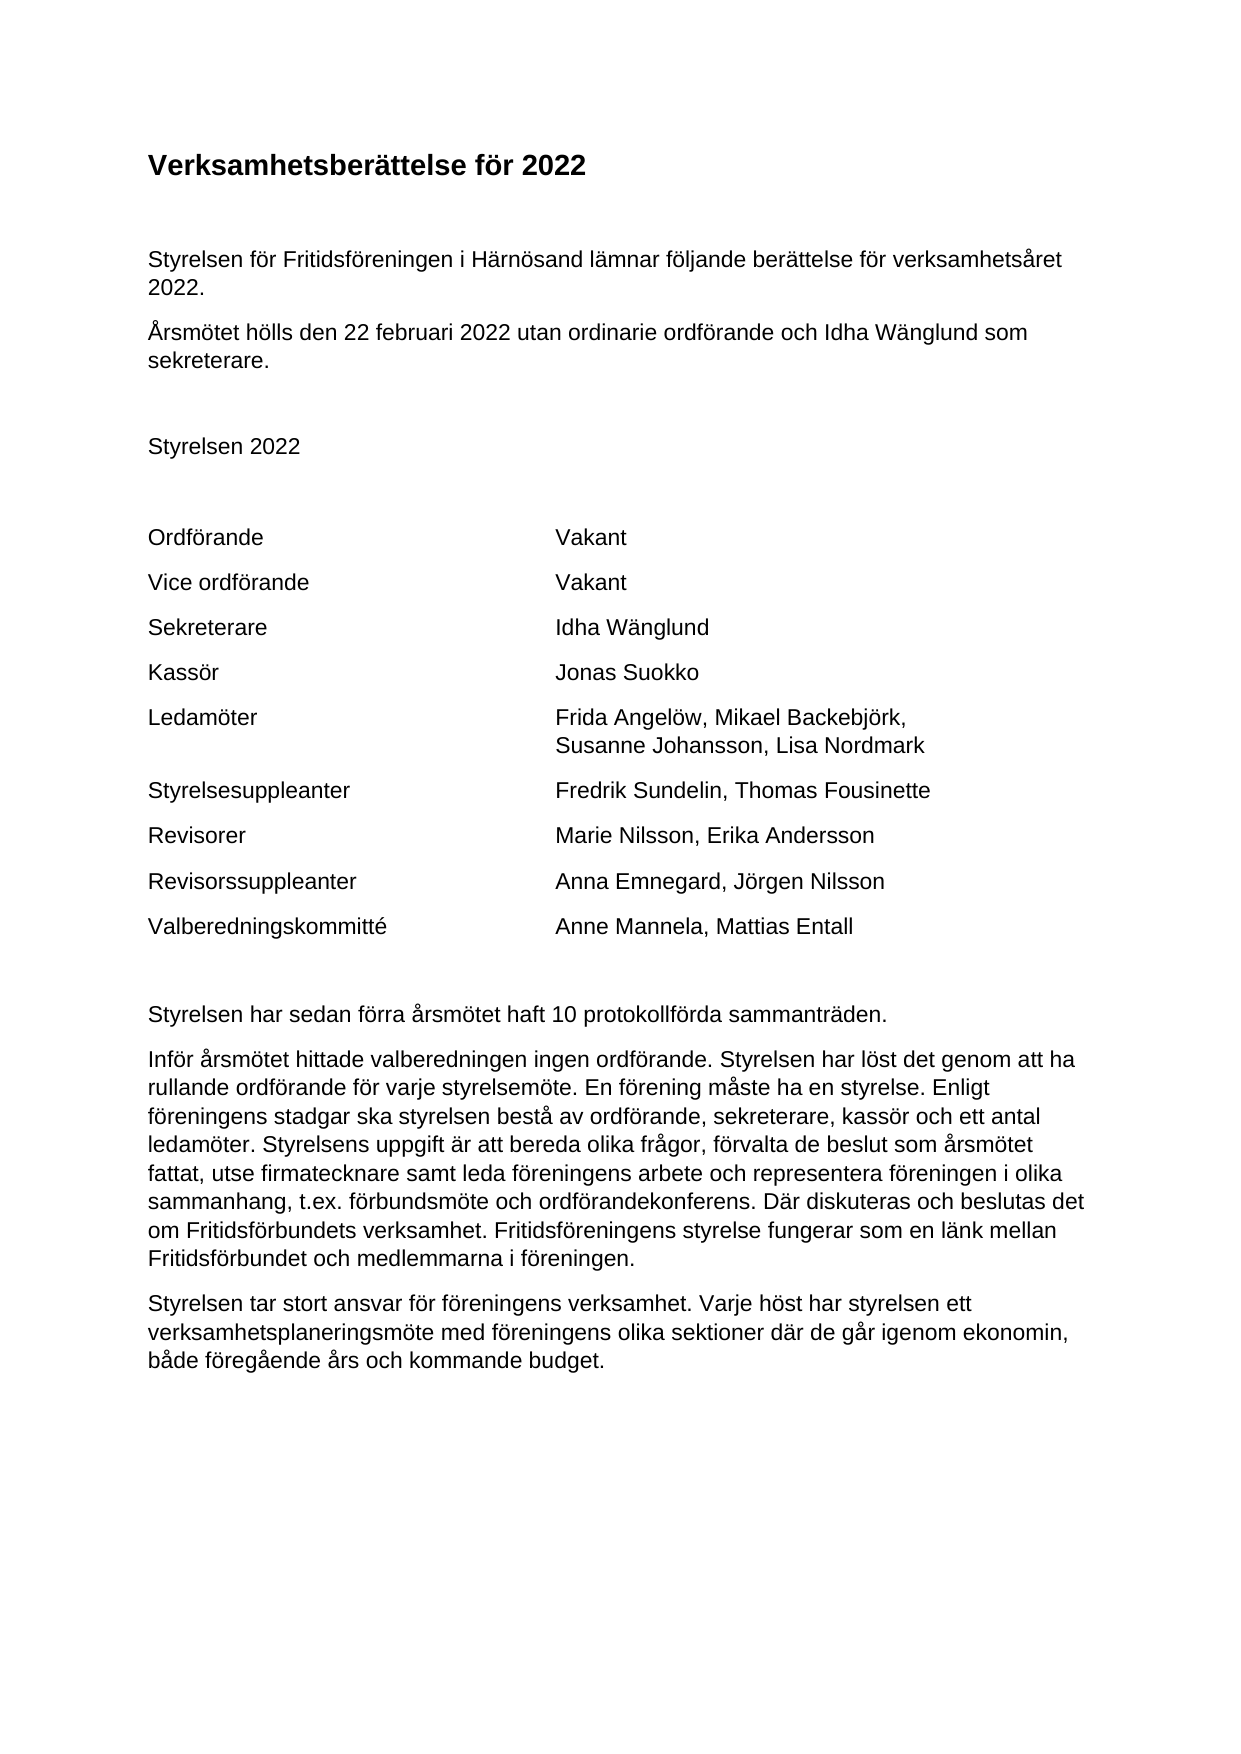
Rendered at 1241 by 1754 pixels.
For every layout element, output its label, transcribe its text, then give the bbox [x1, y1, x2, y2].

text Ordförande Vakant [148, 523, 1093, 550]
text Kassör Jonas Suokko [148, 659, 1093, 685]
text Styrelsen 2022 [148, 433, 1093, 459]
text Styrelsen för Fritidsföreningen i Härnösand lämnar följande berättelse för verksamhetsåret 2022. [148, 246, 1093, 300]
text Styrelsen har sedan förra årsmötet haft 10 protokollförda sammanträden. [148, 1001, 1093, 1027]
text Styrelsen tar stort ansvar för föreningens verksamhet. Varje höst har styrelsen ett verksamhetsplaneringsmöte med föreningens olika sektioner där de går igenom ekonomin, både föregående års och kommande budget. [148, 1290, 1093, 1373]
text Revisorssuppleanter Anna Emnegard, Jörgen Nilsson [148, 868, 1093, 894]
text Årsmötet hölls den 22 februari 2022 utan ordinarie ordförande och Idha Wänglund som sekreterare. [148, 319, 1093, 374]
text Ledamöter Frida Angelöw, Mikael Backebjörk, Susanne Johansson, Lisa Nordmark [148, 704, 1093, 759]
text Revisorer Marie Nilsson, Erika Andersson [148, 822, 1093, 849]
text Inför årsmötet hittade valberedningen ingen ordförande. Styrelsen har löst det genom att ha rullande ordförande för varje styrelsemöte. En förening måste ha en styrelse. Enligt föreningens stadgar ska styrelsen bestå av ordförande, sekreterare, kassör och ett antal ledamöter. Styrelsens uppgift är att bereda olika frågor, förvalta de beslut som årsmötet fattat, utse firmatecknare samt leda föreningens arbete och representera föreningen i olika sammanhang, t.ex. förbundsmöte och ordförandekonferens. Där diskuteras och beslutas det om Fritidsförbundets verksamhet. Fritidsföreningens styrelse fungerar som en länk mellan Fritidsförbundet och medlemmarna i föreningen. [148, 1046, 1093, 1271]
text Sekreterare Idha Wänglund [148, 614, 1093, 640]
text Vice ordförande Vakant [148, 568, 1093, 595]
text Styrelsesuppleanter Fredrik Sundelin, Thomas Fousinette [148, 777, 1093, 804]
text Verksamhetsberättelse för 2022 [148, 148, 1093, 181]
text Valberedningskommitté Anne Mannela, Mattias Entall [148, 913, 1093, 939]
